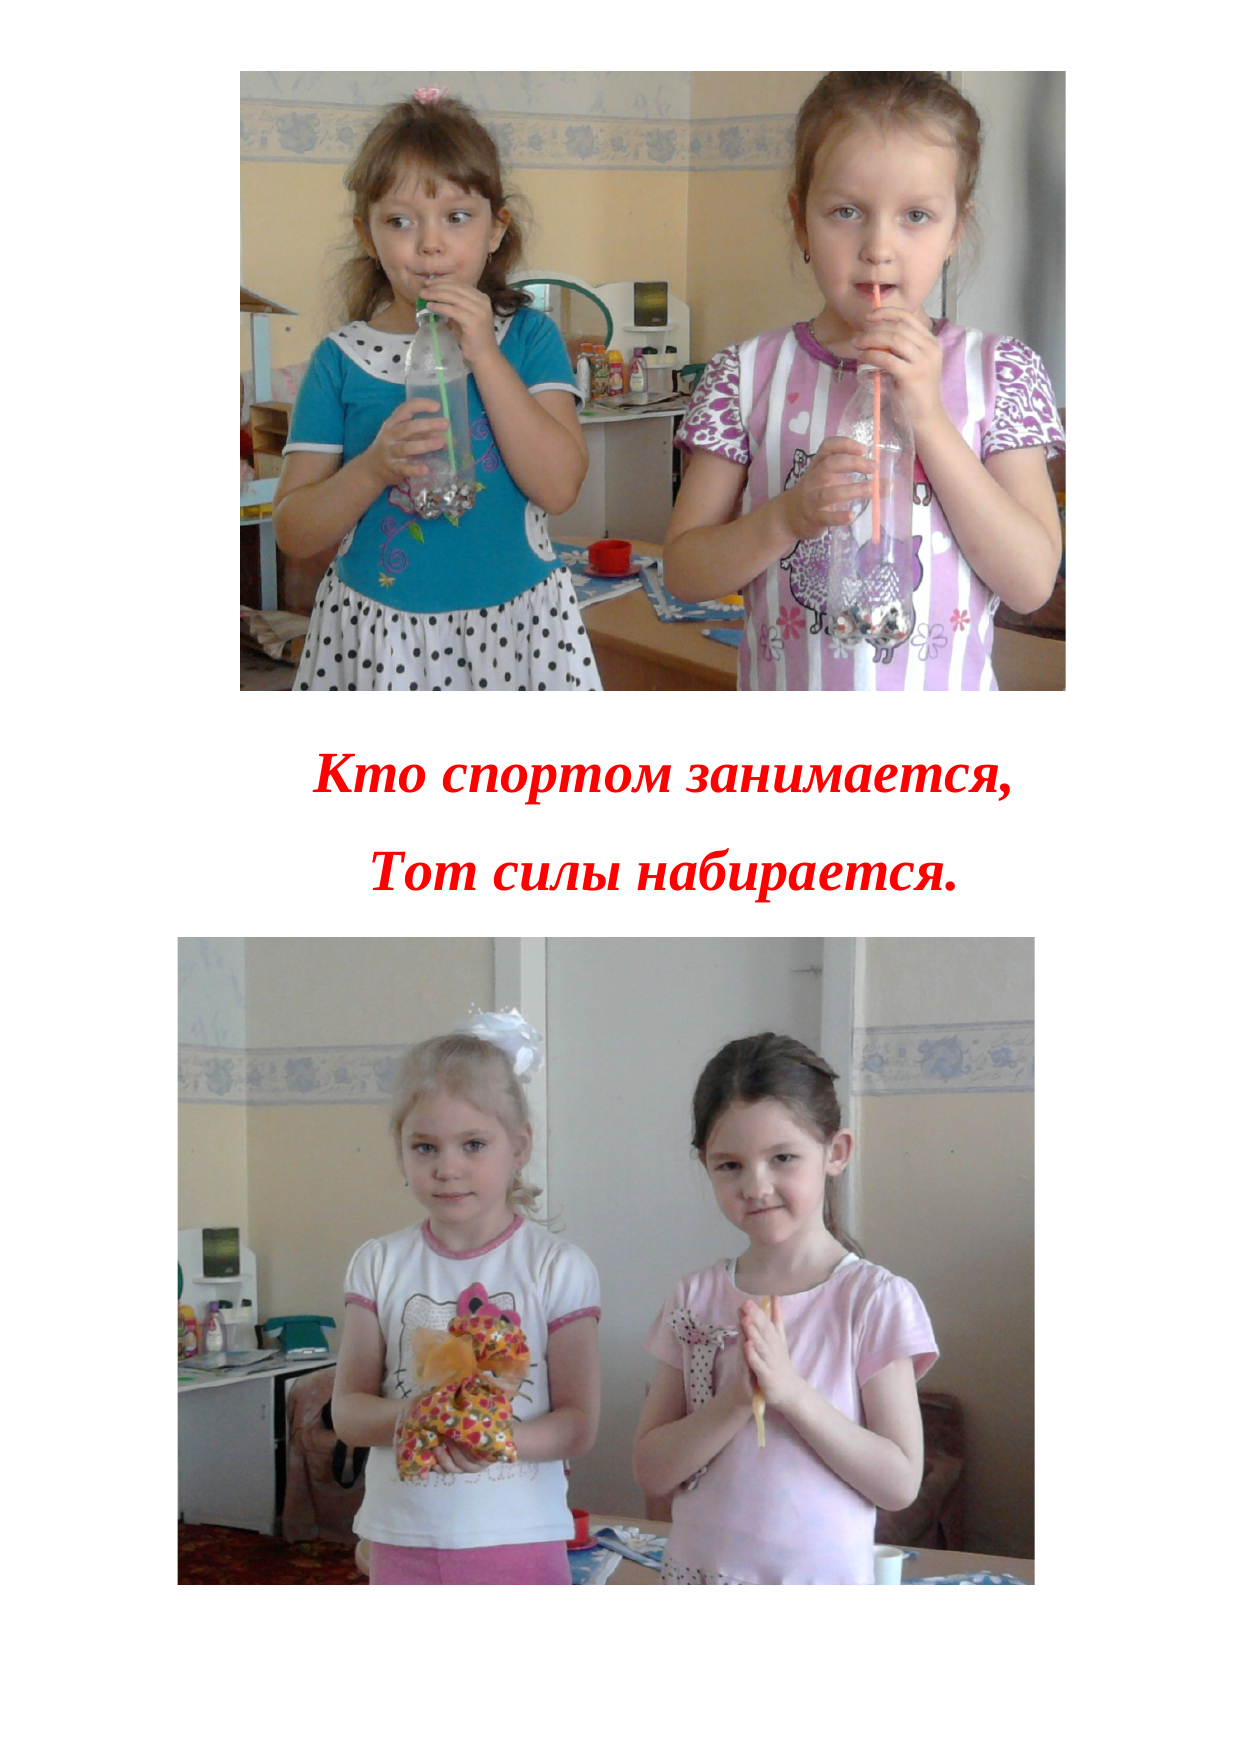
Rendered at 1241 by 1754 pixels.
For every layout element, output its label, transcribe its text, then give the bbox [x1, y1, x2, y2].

text Кто спортом занимается, [177, 737, 1152, 804]
text Тот силы набирается. [177, 835, 1152, 902]
picture [177, 937, 1035, 1585]
picture [240, 71, 1066, 691]
